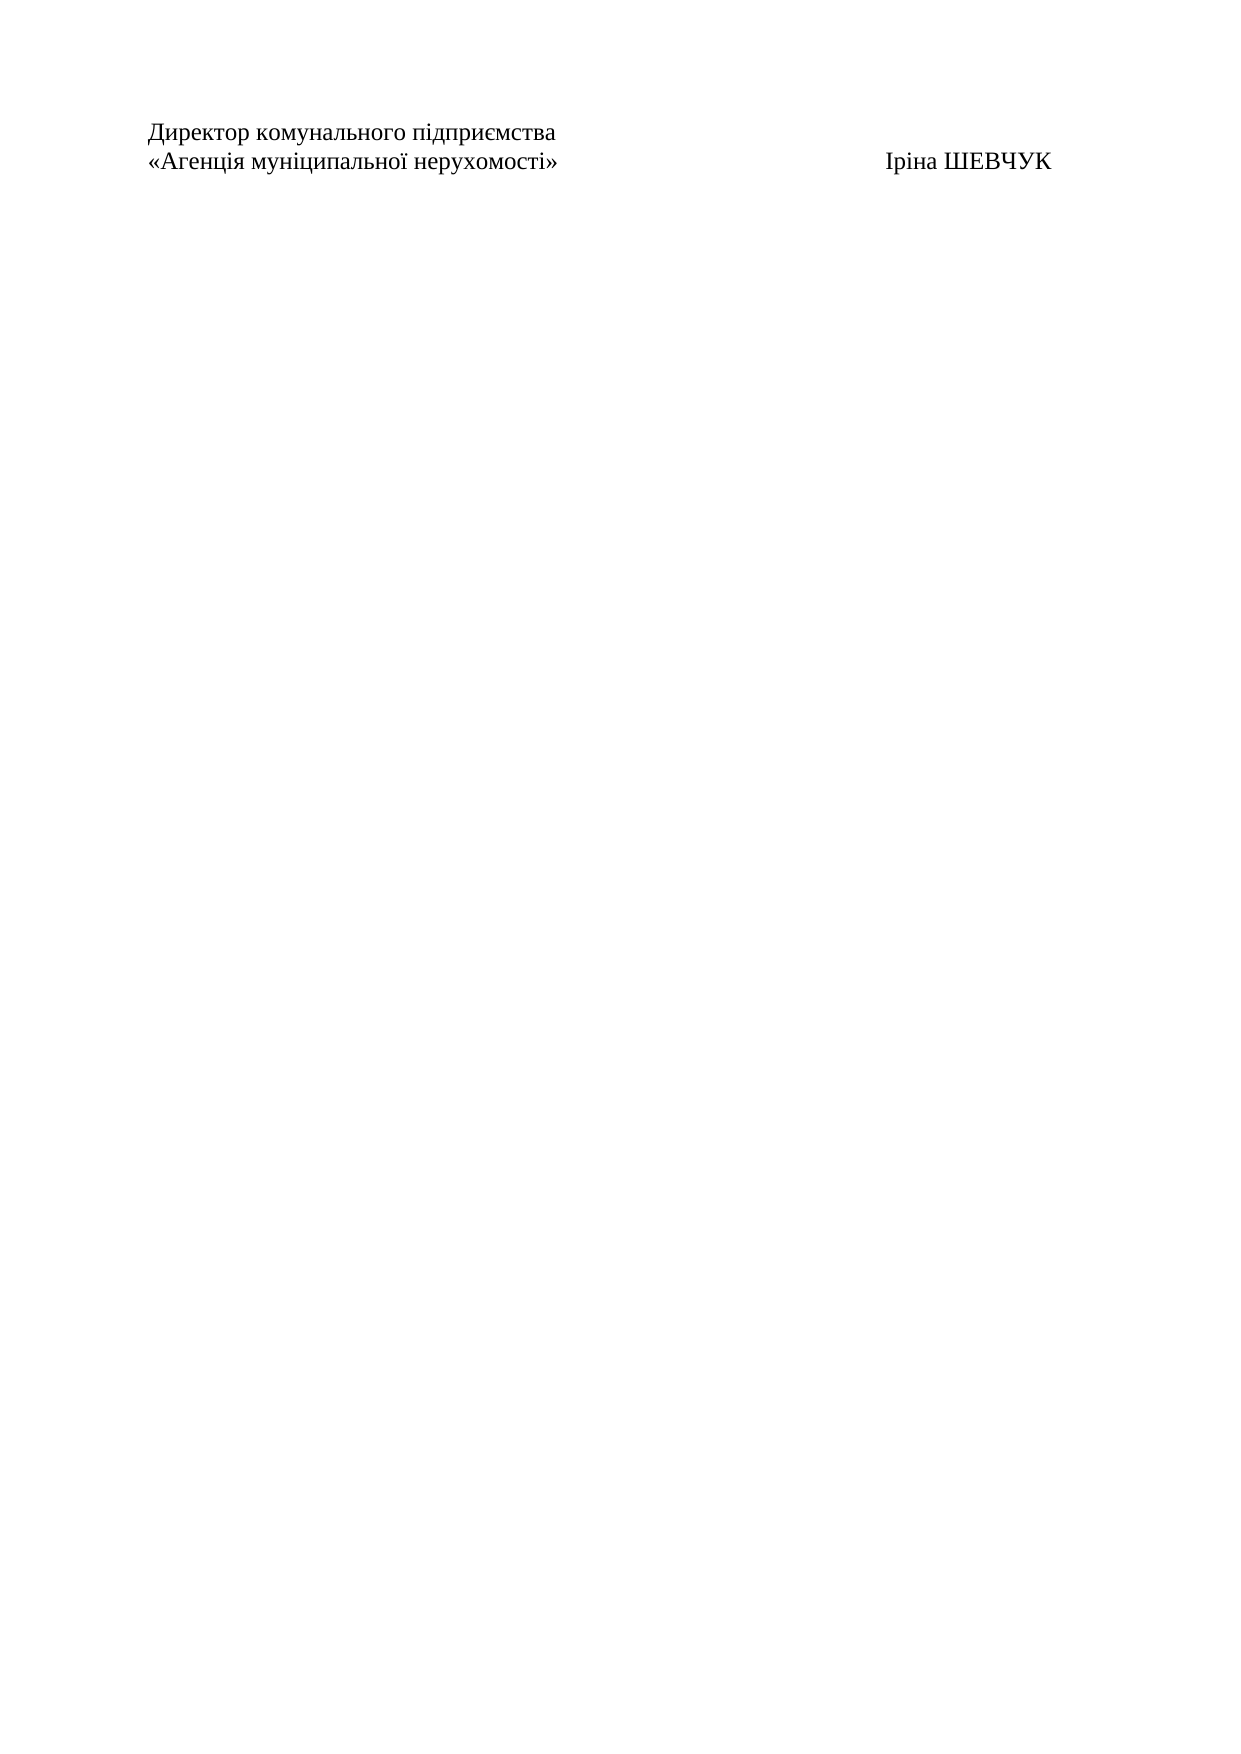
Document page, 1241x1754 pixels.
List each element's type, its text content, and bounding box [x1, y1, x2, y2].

text «Агенція муніципальної нерухомості» Іріна ШЕВЧУК [148, 146, 1152, 175]
text Директор комунального підприємства [148, 117, 1153, 146]
